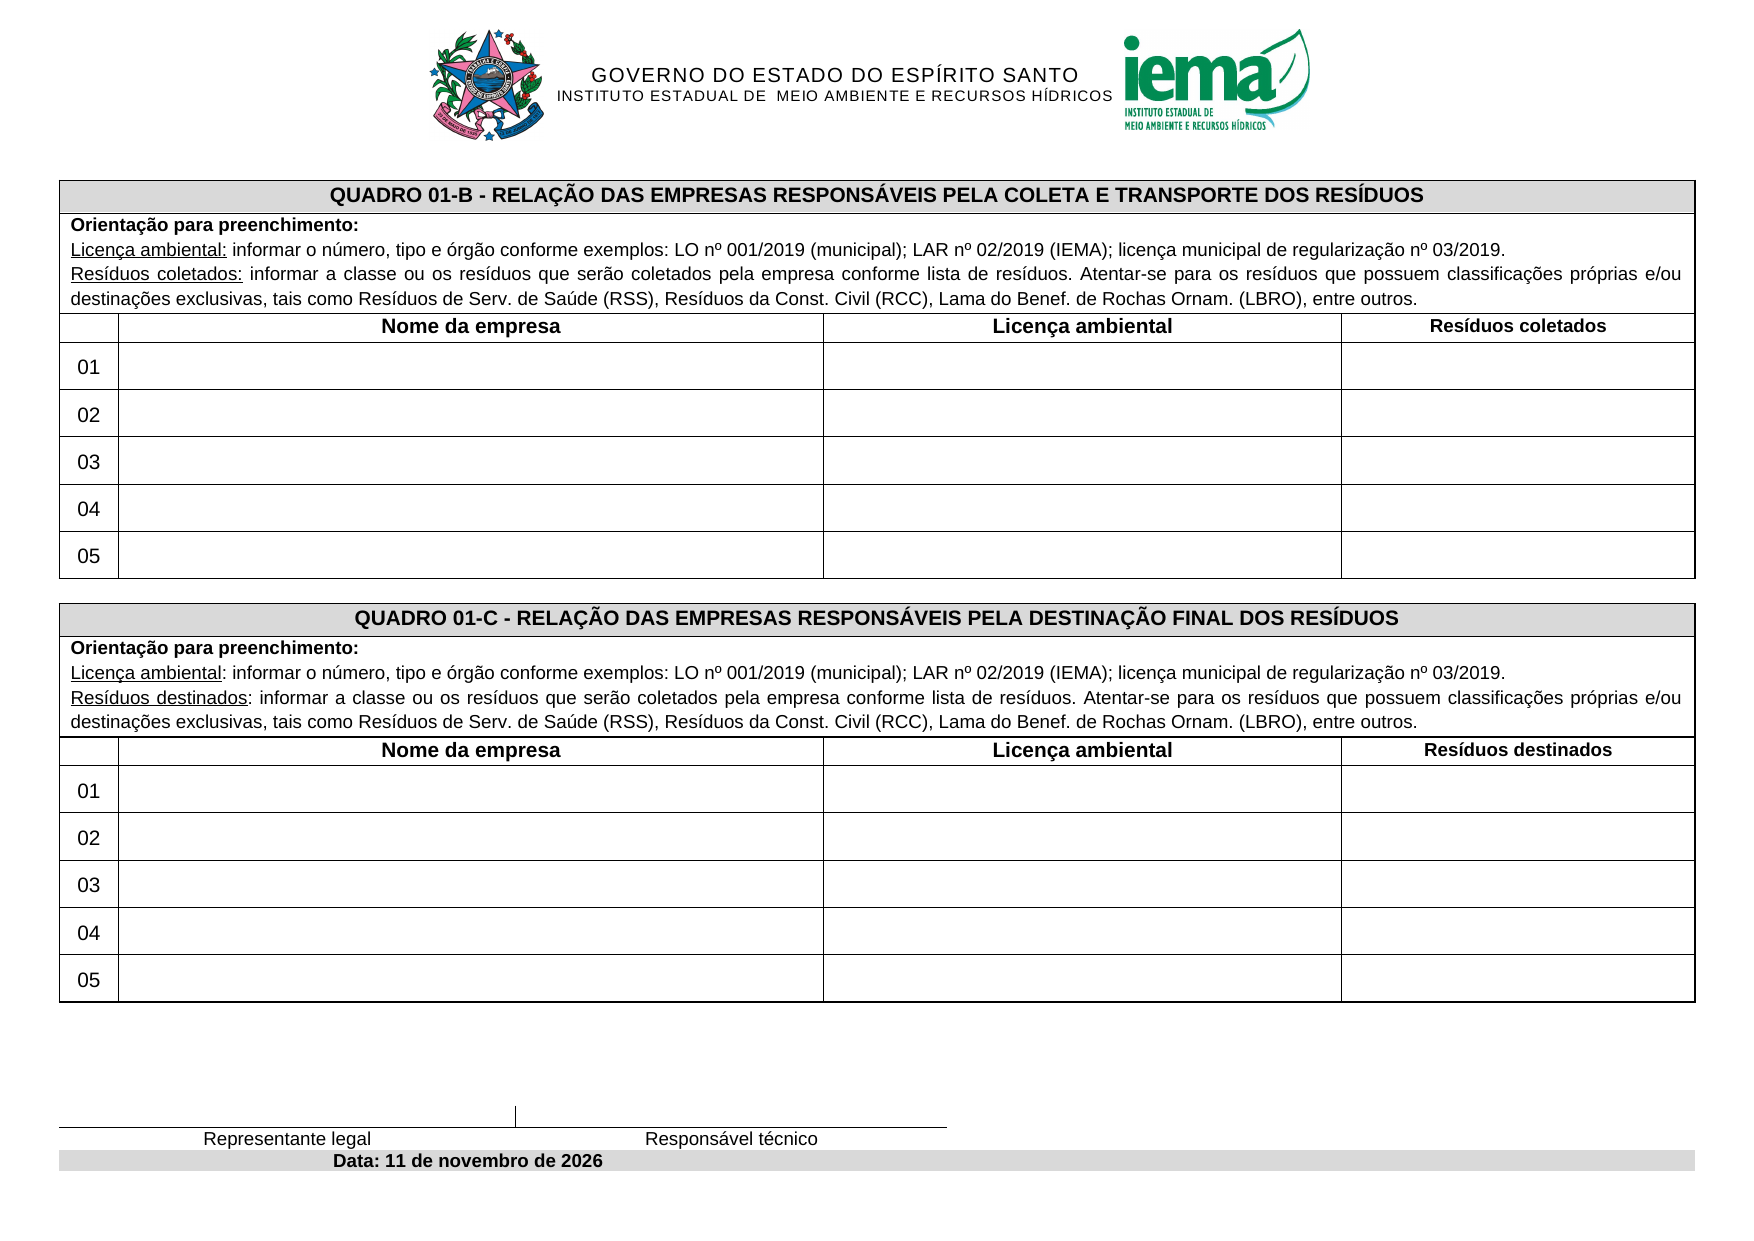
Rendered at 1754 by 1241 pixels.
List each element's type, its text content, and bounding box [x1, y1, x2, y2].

table_cell [824, 908, 1341, 954]
table_cell 01 [60, 766, 118, 812]
table_header QUADRO 01-C - RELAÇÃO DAS EMPRESAS RESPONSÁVEIS PELA DESTINAÇÃO FINAL DOS RESÍDUOS [60, 604, 1694, 636]
table_cell [119, 813, 823, 859]
table_cell [824, 532, 1341, 578]
table_cell [1342, 955, 1694, 1001]
table_cell [1342, 485, 1694, 531]
table_cell [1342, 437, 1694, 483]
table_cell [824, 766, 1341, 812]
table_header QUADRO 01-B - RELAÇÃO DAS EMPRESAS RESPONSÁVEIS PELA COLETA E TRANSPORTE DOS RESÍDUOS [60, 181, 1694, 212]
table_cell [60, 738, 118, 765]
table_cell 04 [60, 908, 118, 954]
table_cell [119, 861, 823, 907]
table_cell Resíduos destinados [1342, 738, 1694, 765]
table_cell [60, 314, 118, 342]
table_cell [1342, 532, 1694, 578]
table_cell Licença ambiental [824, 738, 1341, 765]
table_cell [1342, 343, 1694, 389]
table_cell [119, 908, 823, 954]
table_cell [824, 485, 1341, 531]
table_cell [1342, 861, 1694, 907]
table_cell 02 [60, 390, 118, 436]
table_cell [119, 437, 823, 483]
table_cell [824, 343, 1341, 389]
table_cell 04 [60, 485, 118, 531]
table_cell 03 [60, 861, 118, 907]
table_cell 01 [60, 343, 118, 389]
table_cell [119, 343, 823, 389]
table_cell [119, 532, 823, 578]
table_cell [824, 955, 1341, 1001]
table_cell 02 [60, 813, 118, 859]
table_cell [824, 813, 1341, 859]
table_cell 05 [60, 955, 118, 1001]
table_cell [1342, 813, 1694, 859]
table_cell Nome da empresa [119, 314, 823, 342]
table_cell Licença ambiental [824, 314, 1341, 342]
table_cell Resíduos coletados [1342, 314, 1694, 342]
table_cell [1342, 390, 1694, 436]
table_cell 03 [60, 437, 118, 483]
table_cell Orientação para preenchimento: Licença ambiental: informar o número, tipo e órgão conforme exemplos: LO nº 001/2019 (municipal); LAR nº 02/2019 (IEMA); licença municipal de regularização nº 03/2019. Resíduos destinados: informar a classe ou os resíduos que serão coletados pela empresa conforme lista de resíduos. Atentar-se para os resíduos que possuem classificações próprias e/ou destinações exclusivas, tais como Resíduos de Serv. de Saúde (RSS), Resíduos da Const. Civil (RCC), Lama do Benef. de Rochas Ornam. (LBRO), entre outros. [60, 637, 1694, 736]
table_cell [824, 390, 1341, 436]
table_cell [119, 485, 823, 531]
table_cell [1342, 766, 1694, 812]
table_cell Orientação para preenchimento: Licença ambiental: informar o número, tipo e órgão conforme exemplos: LO nº 001/2019 (municipal); LAR nº 02/2019 (IEMA); licença municipal de regularização nº 03/2019. Resíduos coletados: informar a classe ou os resíduos que serão coletados pela empresa conforme lista de resíduos. Atentar-se para os resíduos que possuem classificações próprias e/ou destinações exclusivas, tais como Resíduos de Serv. de Saúde (RSS), Resíduos da Const. Civil (RCC), Lama do Benef. de Rochas Ornam. (LBRO), entre outros. [60, 214, 1694, 313]
table_cell [824, 437, 1341, 483]
table_cell [119, 955, 823, 1001]
table_cell [824, 861, 1341, 907]
table_cell [119, 766, 823, 812]
table_cell Nome da empresa [119, 738, 823, 765]
table_cell 05 [60, 532, 118, 578]
table_cell [119, 390, 823, 436]
table_cell [1342, 908, 1694, 954]
